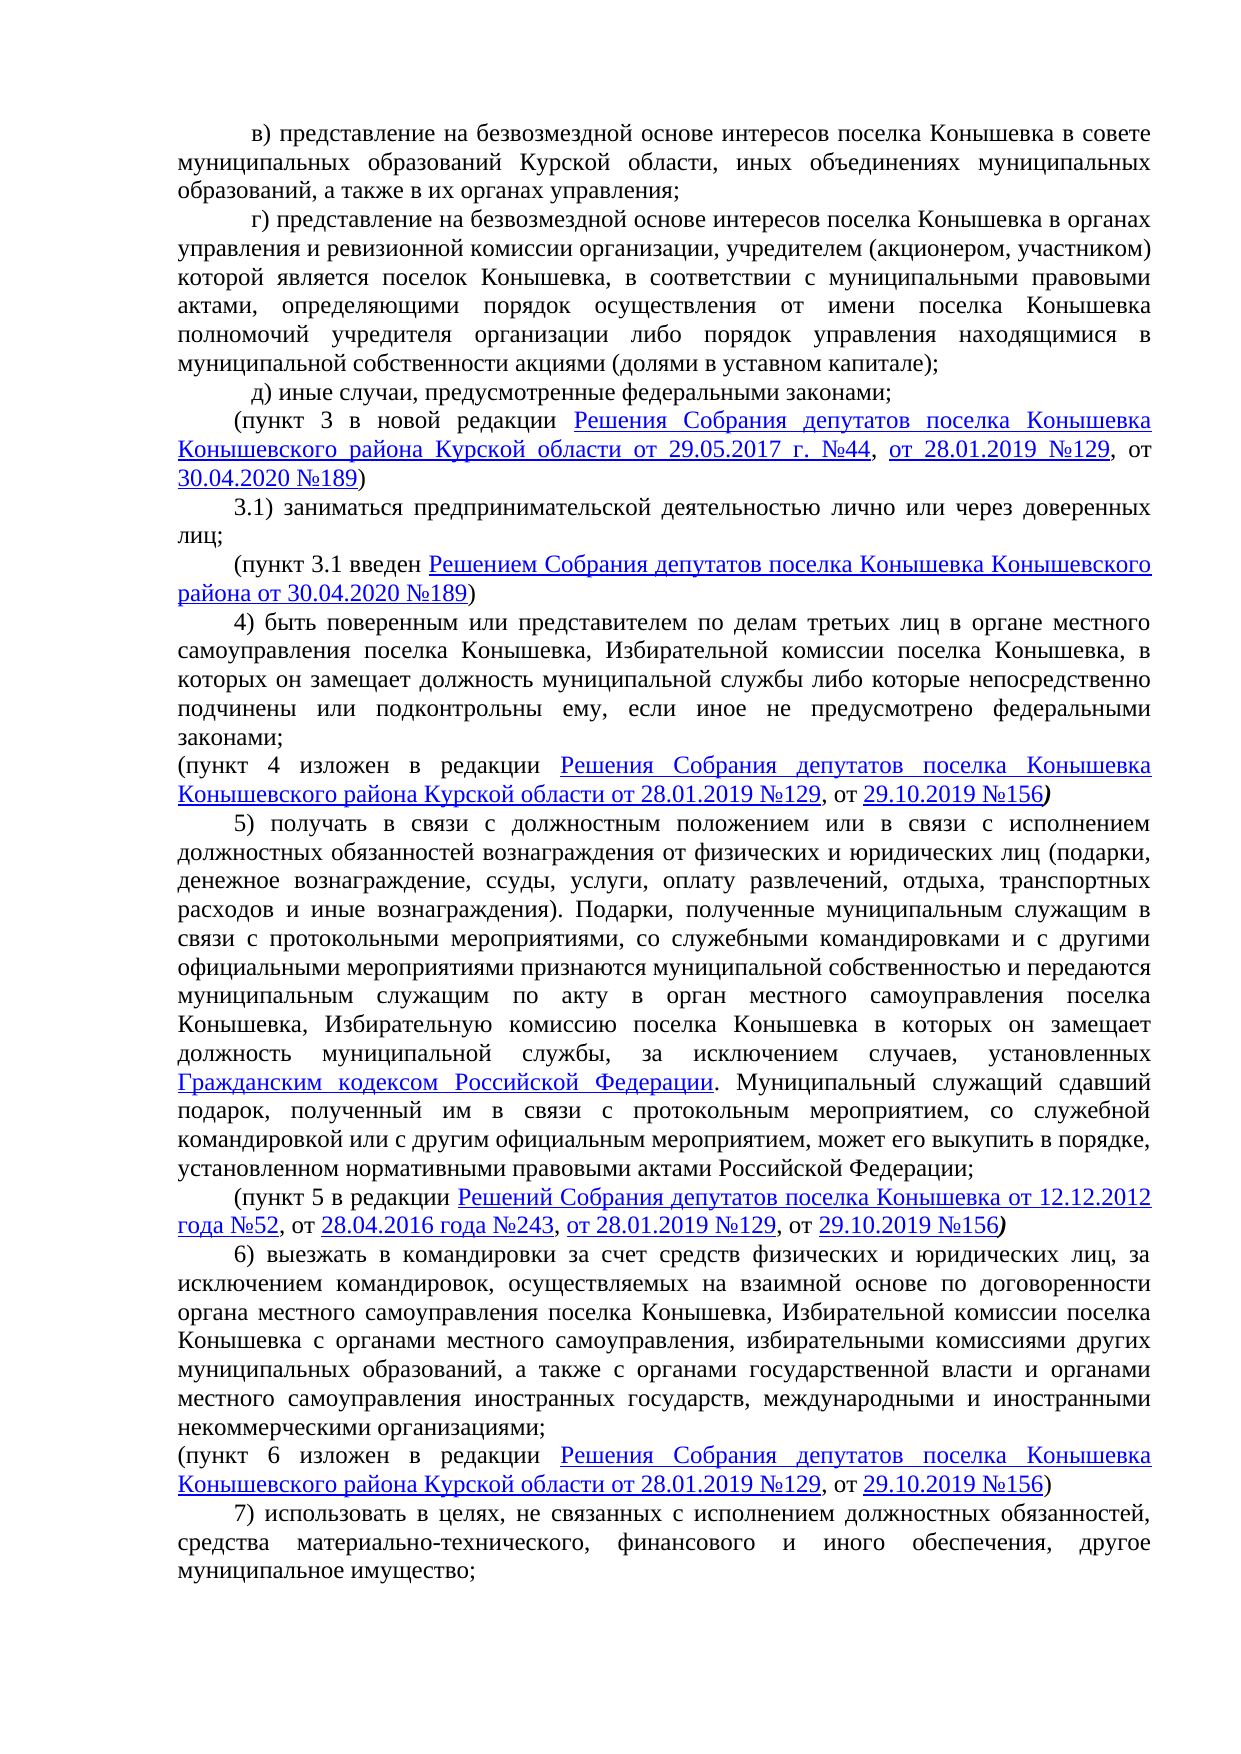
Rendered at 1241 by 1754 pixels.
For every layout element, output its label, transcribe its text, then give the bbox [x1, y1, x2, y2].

text (пункт 6 изложен в редакции Решения Собрания депутатов поселка Конышевка Конышевского района Курской области от 28.01.2019 №129, от 29.10.2019 №156) [177, 1441, 1152, 1498]
text 6) выезжать в командировки за счет средств физических и юридических лиц, за исключением командировок, осуществляемых на взаимной основе по договоренности органа местного самоуправления поселка Конышевка, Избирательной комиссии поселка Конышевка с органами местного самоуправления, избирательными комиссиями других муниципальных образований, а также с органами государственной власти и органами местного самоуправления иностранных государств, международными и иностранными некоммерческими организациями; [177, 1239, 1152, 1441]
text (пункт 3 в новой редакции Решения Собрания депутатов поселка Конышевка Конышевского района Курской области от 29.05.2017 г. №44, от 28.01.2019 №129, от 30.04.2020 №189) [177, 406, 1152, 492]
text (пункт 3.1 введен Решением Собрания депутатов поселка Конышевка Конышевского района от 30.04.2020 №189) [177, 549, 1152, 607]
text 3.1) заниматься предпринимательской деятельностью лично или через доверенных лиц; [177, 492, 1152, 549]
text 7) использовать в целях, не связанных с исполнением должностных обязанностей, средства материально-технического, финансового и иного обеспечения, другое муниципальное имущество; [177, 1498, 1152, 1584]
text (пункт 4 изложен в редакции Решения Собрания депутатов поселка Конышевка Конышевского района Курской области от 28.01.2019 №129, от 29.10.2019 №156) [177, 751, 1152, 808]
text 4) быть поверенным или представителем по делам третьих лиц в органе местного самоуправления поселка Конышевка, Избирательной комиссии поселка Конышевка, в которых он замещает должность муниципальной службы либо которые непосредственно подчинены или подконтрольны ему, если иное не предусмотрено федеральными законами; [177, 607, 1152, 751]
text в) представление на безвозмездной основе интересов поселка Конышевка в совете муниципальных образований Курской области, иных объединениях муниципальных образований, а также в их органах управления; [177, 118, 1152, 204]
text д) иные случаи, предусмотренные федеральными законами; [177, 377, 1152, 406]
text г) представление на безвозмездной основе интересов поселка Конышевка в органах управления и ревизионной комиссии организации, учредителем (акционером, участником) которой является поселок Конышевка, в соответствии с муниципальными правовыми актами, определяющими порядок осуществления от имени поселка Конышевка полномочий учредителя организации либо порядок управления находящимися в муниципальной собственности акциями (долями в уставном капитале); [177, 204, 1152, 377]
text 5) получать в связи с должностным положением или в связи с исполнением должностных обязанностей вознаграждения от физических и юридических лиц (подарки, денежное вознаграждение, ссуды, услуги, оплату развлечений, отдыха, транспортных расходов и иные вознаграждения). Подарки, полученные муниципальным служащим в связи с протокольными мероприятиями, со служебными командировками и с другими официальными мероприятиями признаются муниципальной собственностью и передаются муниципальным служащим по акту в орган местного самоуправления поселка Конышевка, Избирательную комиссию поселка Конышевка в которых он замещает должность муниципальной службы, за исключением случаев, установленных Гражданским кодексом Российской Федерации. Муниципальный служащий сдавший подарок, полученный им в связи с протокольным мероприятием, со служебной командировкой или с другим официальным мероприятием, может его выкупить в порядке, установленном нормативными правовыми актами Российской Федерации; [177, 808, 1152, 1182]
text (пункт 5 в редакции Решений Собрания депутатов поселка Конышевка от 12.12.2012 года №52, от 28.04.2016 года №243, от 28.01.2019 №129, от 29.10.2019 №156) [177, 1182, 1152, 1239]
